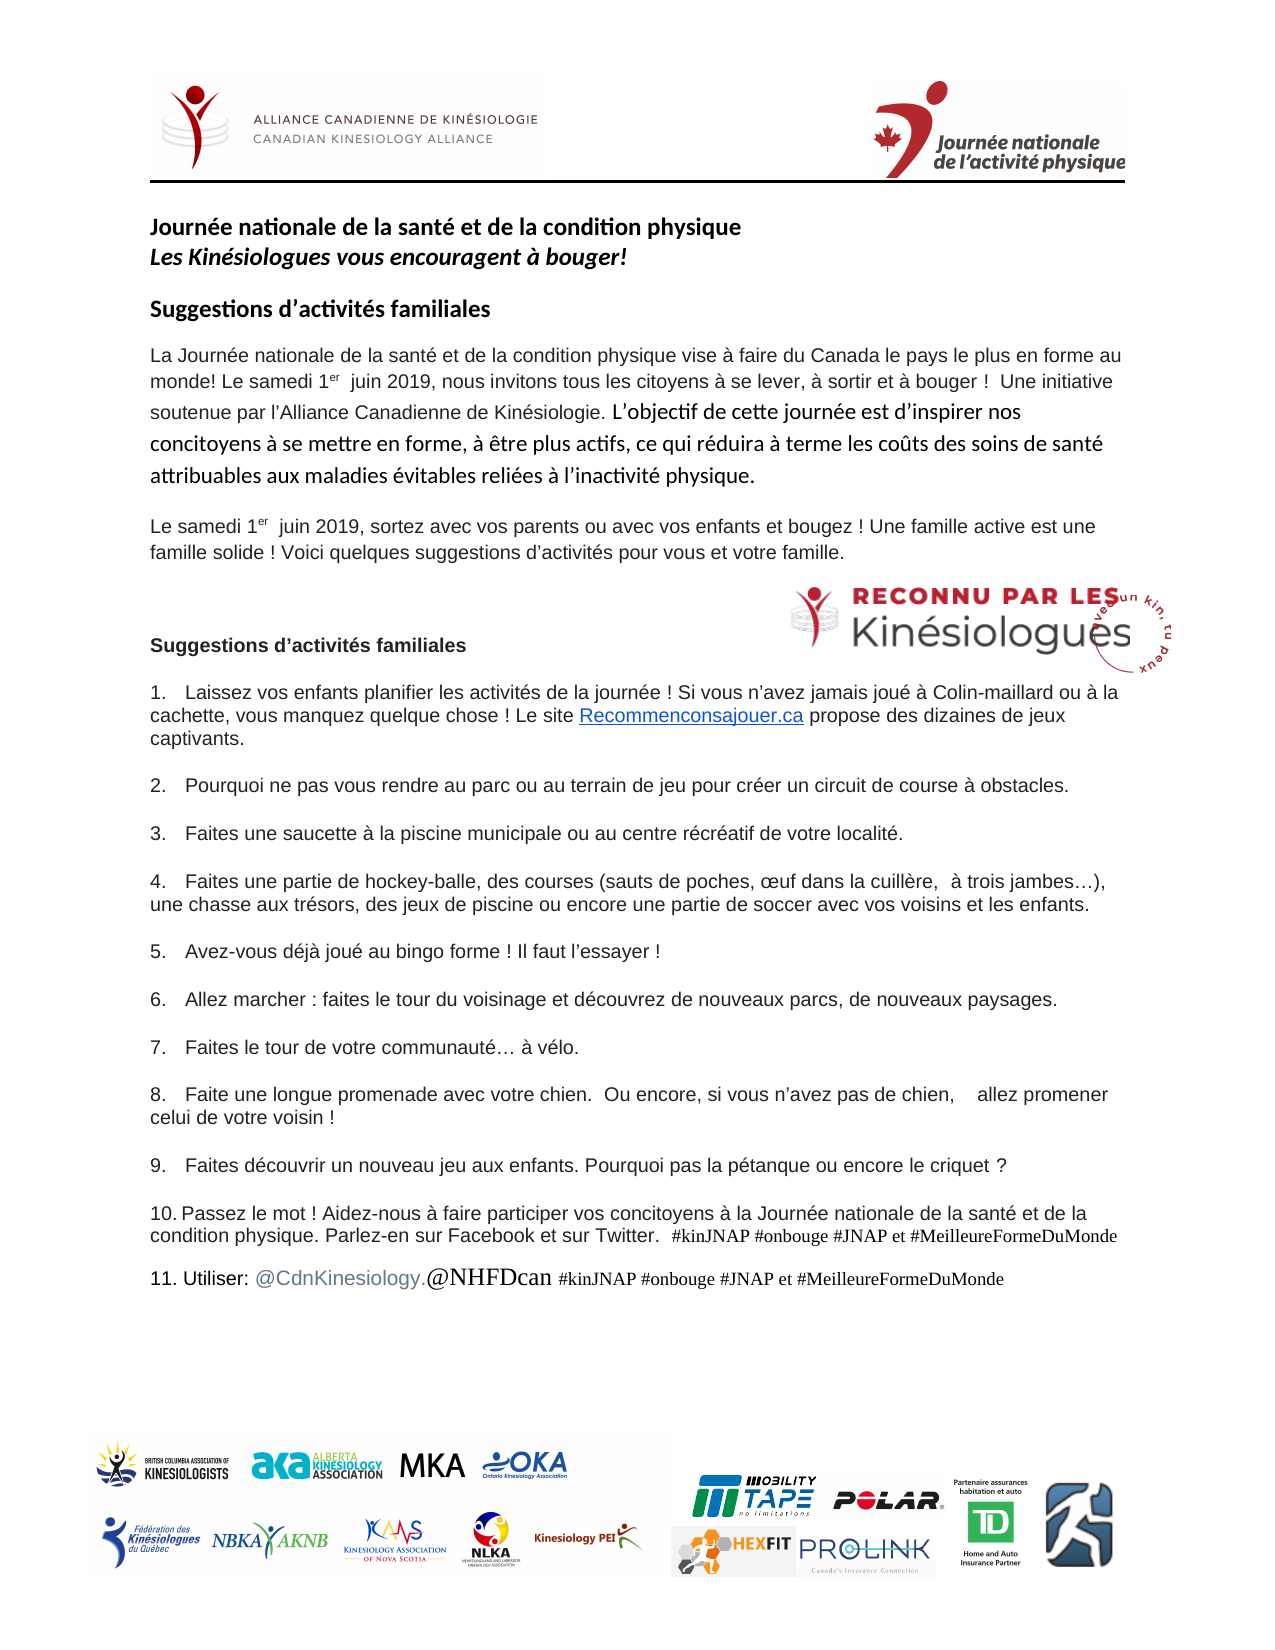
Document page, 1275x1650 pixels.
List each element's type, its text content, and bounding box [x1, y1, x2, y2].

text 5. Avez-vous déjà joué au bingo forme ! Il faut l’essayer ! [150, 940, 1125, 963]
text 7. Faites le tour de votre communauté… à vélo. [150, 1036, 1125, 1058]
text 2. Pourquoi ne pas vous rendre au parc ou au terrain de jeu pour créer un circuit de course à obstacles. [150, 774, 1125, 797]
picture [790, 587, 1172, 673]
text 10. Passez le mot ! Aidez-nous à faire participer vos concitoyens à la Journée nationale de la santé et de la condition physique. Parlez-en sur Facebook et sur Twitter. #kinJNAP #onbouge #JNAP et #MeilleureFormeDuMonde [150, 1201, 1125, 1247]
picture [873, 81, 1125, 178]
text 4. Faites une partie de hockey-balle, des courses (sauts de poches, œuf dans la cuillère, à trois jambes…), une chasse aux trésors, des jeux de piscine ou encore une partie de soccer avec vos voisins et les enfants. [150, 870, 1125, 915]
text 11. Utiliser: @CdnKinesiology.@NHFDcan #kinJNAP #onbouge #JNAP et #MeilleureFormeDuMonde [150, 1262, 1125, 1291]
text 9. Faites découvrir un nouveau jeu aux enfants. Pourquoi pas la pétanque ou encore le criquet ? [150, 1154, 1125, 1176]
text 6. Allez marcher : faites le tour du voisinage et découvrez de nouveaux parcs, de nouveaux paysages. [150, 988, 1125, 1011]
text Le samedi 1er juin 2019, sortez avec vos parents ou avec vos enfants et bougez ! Une famille active est une famille solide ! Voici quelques suggestions d’activités pour vous et votre famille. [150, 514, 1125, 563]
text 3. Faites une saucette à la piscine municipale ou au centre récréatif de votre localité. [150, 822, 1125, 845]
picture [150, 73, 547, 178]
text 1. Laissez vos enfants planifier les activités de la journée ! Si vous n’avez jamais joué à Colin-maillard ou à la cachette, vous manquez quelque chose ! Le site Recommenconsajouer.ca propose des dizaines de jeux captivants. [150, 681, 1125, 749]
text Suggestions d’activités familiales [150, 293, 1125, 323]
text La Journée nationale de la santé et de la condition physique vise à faire du Canada le pays le plus en forme au monde! Le samedi 1er juin 2019, nous invitons tous les citoyens à se lever, à sortir et à bouger ! Une initiative soutenue par l’Alliance Canadienne de Kinésiologie. L’objectif de cette journée est d’inspirer nos concitoyens à se mettre en forme, à être plus actifs, ce qui réduira à terme les coûts des soins de santé attribuables aux maladies évitables reliées à l’inactivité physique. [150, 344, 1125, 489]
text Suggestions d’activités familiales [150, 634, 1092, 657]
text 8. Faite une longue promenade avec votre chien. Ou encore, si vous n’avez pas de chien, allez promener celui de votre voisin ! [150, 1083, 1125, 1129]
text Les Kinésiologues vous encouragent à bouger! [150, 242, 1125, 272]
picture [692, 1470, 1121, 1577]
picture [91, 1428, 936, 1577]
text Journée nationale de la santé et de la condition physique [150, 211, 1125, 242]
